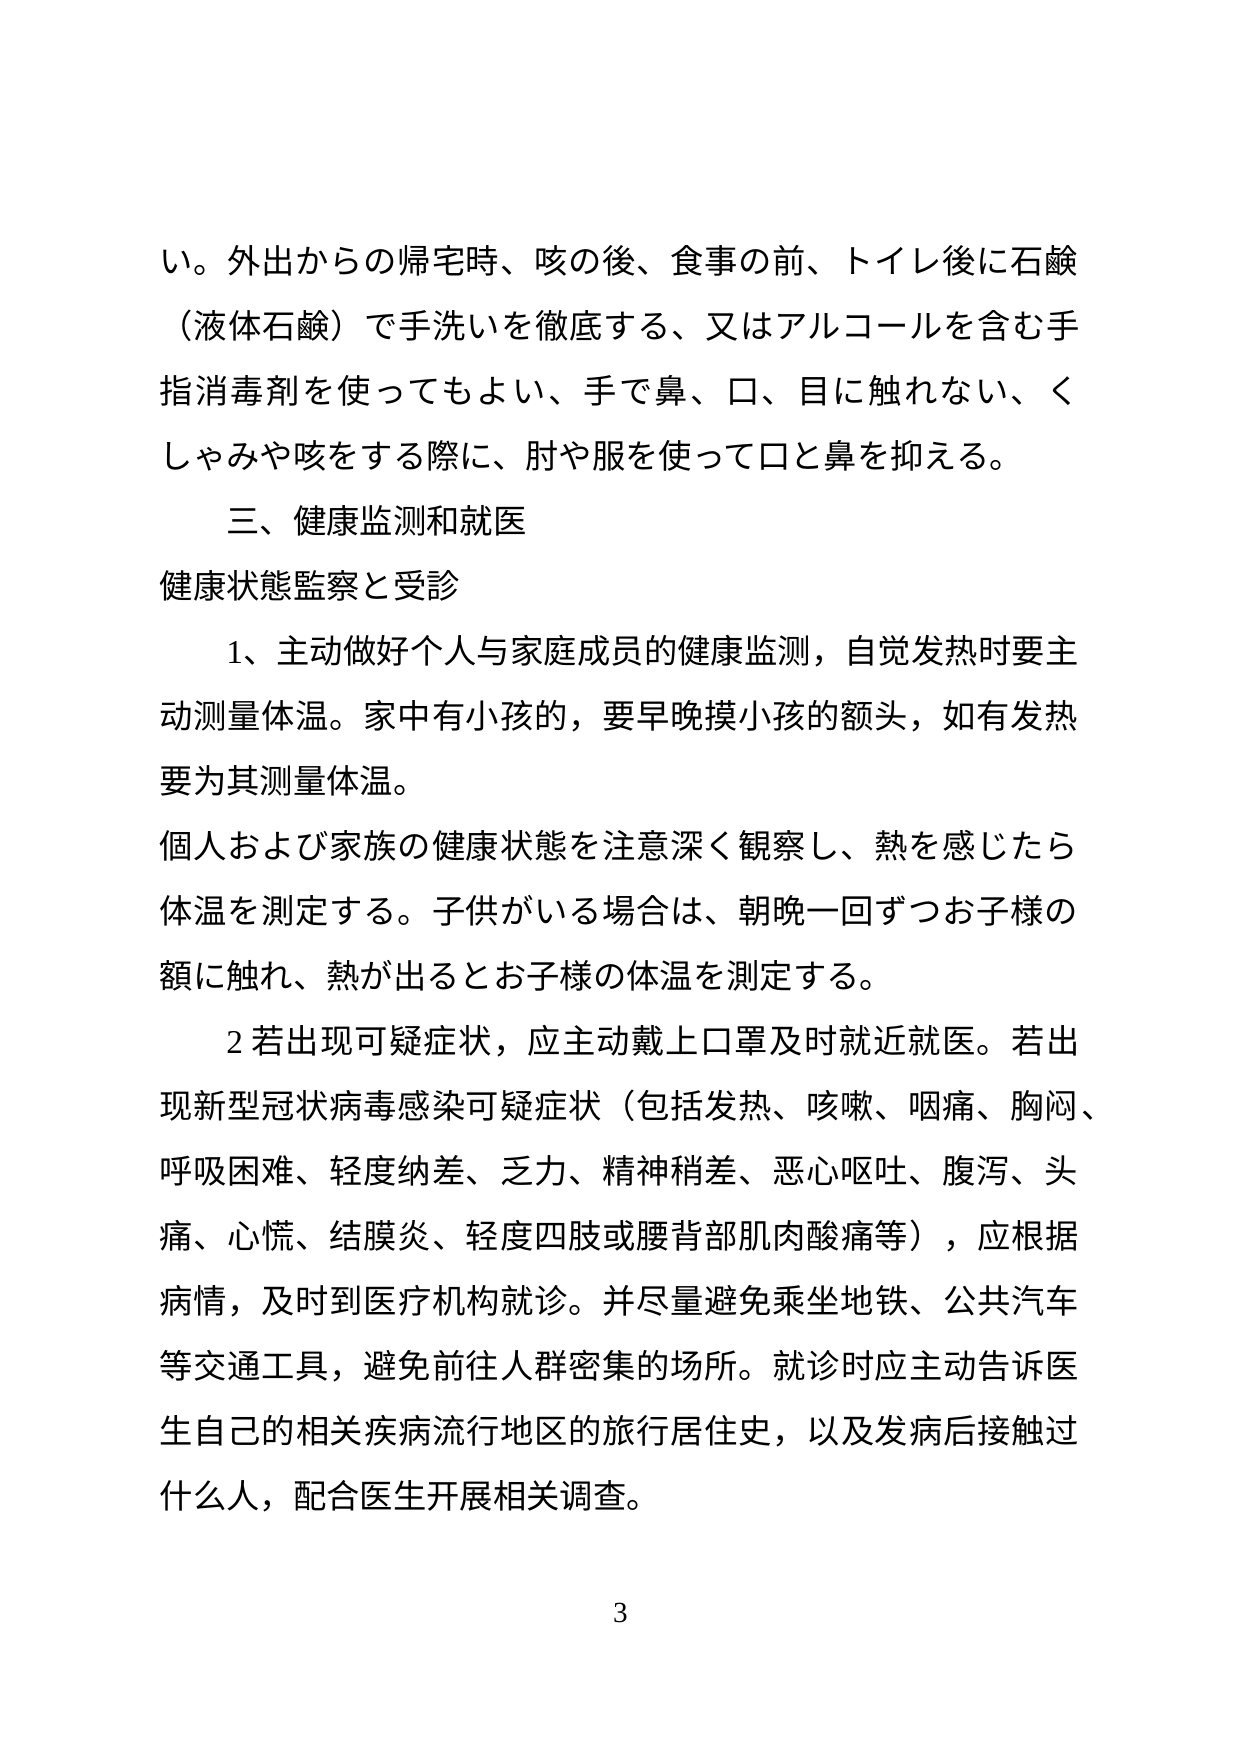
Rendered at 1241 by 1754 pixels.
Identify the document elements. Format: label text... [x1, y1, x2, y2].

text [159, 227, 1081, 487]
text 1、主动做好个人与家庭成员的健康监测，自觉发热时要主动测量体温。家中有小孩的，要早晚摸小孩的额头，如有发热要为其测量体温。 個人および家族の健康状態を注意深く観察し、熱を感じたら体温を測定する。子供がいる場合は、朝晩一回ずつお子様の額に触れ、熱が出るとお子様の体温を測定する。 [159, 617, 1081, 1007]
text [159, 1007, 1081, 1527]
text 三、健康监测和就医 健康状態監察と受診 [159, 487, 1081, 617]
